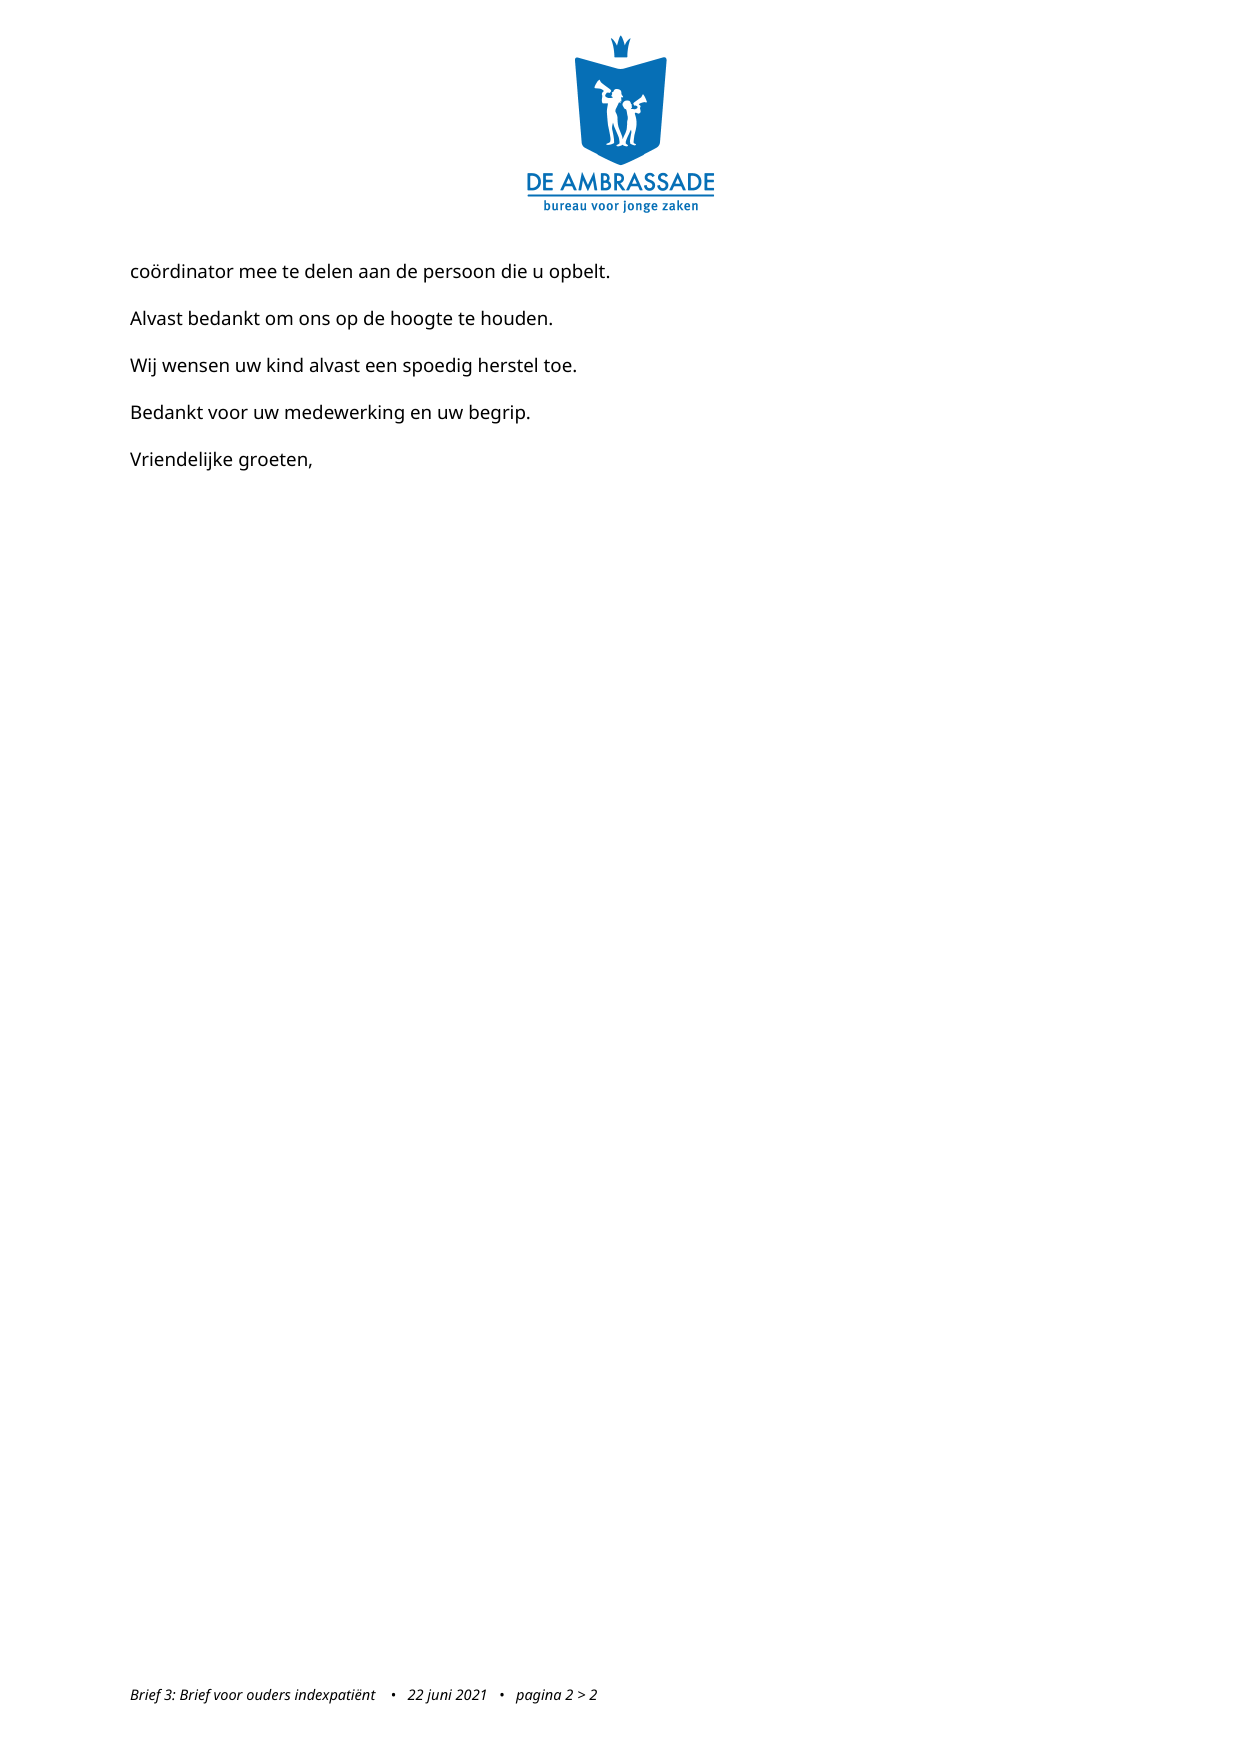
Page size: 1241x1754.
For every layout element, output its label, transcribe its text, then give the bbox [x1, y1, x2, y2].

text Wij wensen uw kind alvast een spoedig herstel toe. [130, 353, 1110, 378]
text Alvast bedankt om ons op de hoogte te houden. [130, 306, 1110, 331]
text Vriendelijke groeten, [130, 447, 1110, 472]
text Bedankt voor uw medewerking en uw begrip. [130, 399, 1110, 425]
picture [525, 33, 716, 215]
